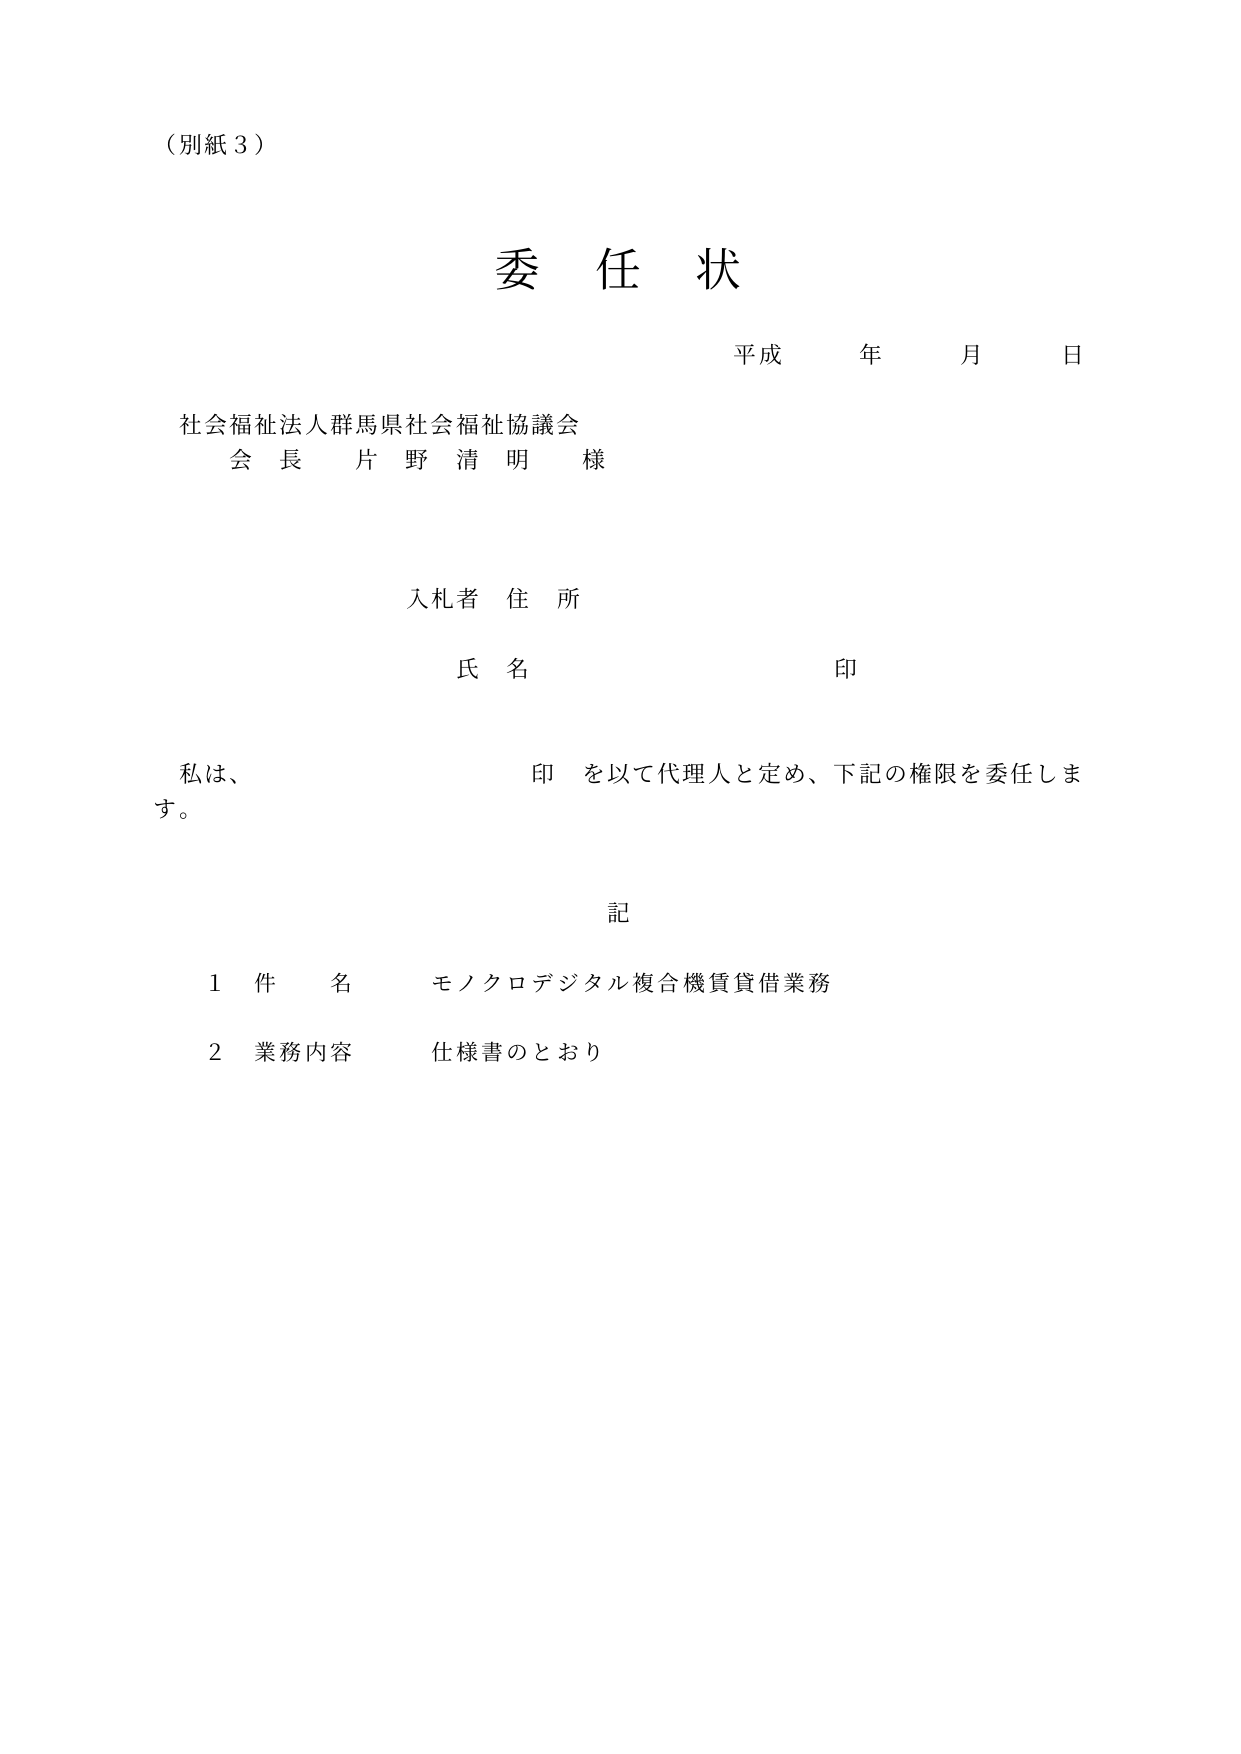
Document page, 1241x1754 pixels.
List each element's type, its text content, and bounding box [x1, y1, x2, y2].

text 社会福祉法人群馬県社会福祉協議会 [154, 406, 1086, 441]
text 平成 年 月 日 [154, 336, 1086, 371]
text 委 任 状 [154, 231, 1086, 301]
text 氏 名 印 [154, 650, 1086, 685]
text １ 件 名 モノクロデジタル複合機賃貸借業務 [154, 964, 1086, 999]
text 会 長 片 野 清 明 様 [154, 441, 1086, 476]
text ２ 業務内容 仕様書のとおり [154, 1034, 1086, 1069]
text 入札者 住 所 [154, 580, 1086, 615]
text 私は、 印 を以て代理人と定め、下記の権限を委任します。 [154, 755, 1086, 824]
text （別紙３） [154, 127, 1086, 162]
text 記 [154, 894, 1086, 929]
